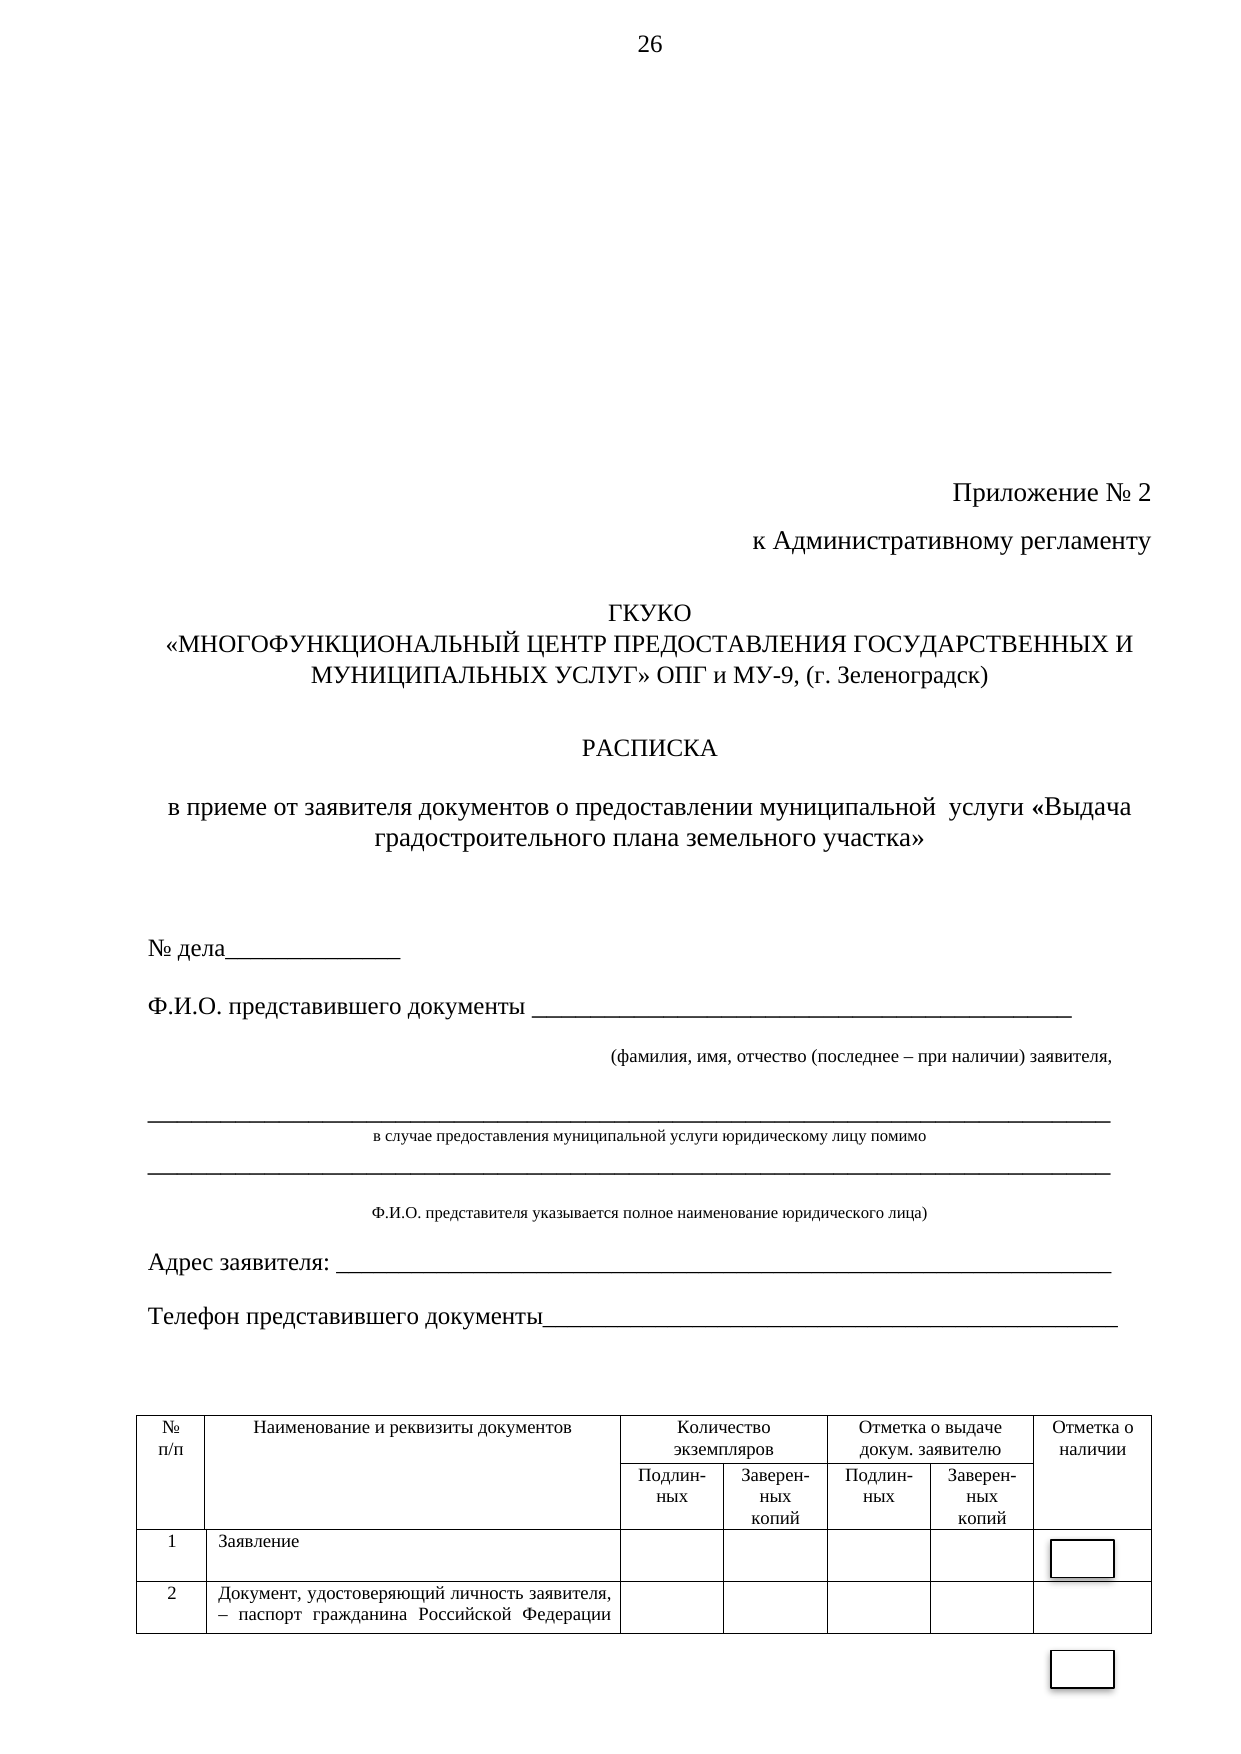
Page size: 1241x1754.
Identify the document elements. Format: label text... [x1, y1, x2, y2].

table_cell [724, 1582, 827, 1632]
table_header Отметка о наличии [1034, 1416, 1151, 1528]
table_cell Заверен-ных копий [931, 1464, 1033, 1528]
table_cell [1034, 1530, 1151, 1581]
table_cell [621, 1582, 723, 1632]
text в случае предоставления муниципальной услуги юридическому лицу помимо [148, 1125, 1152, 1144]
text № дела______________ [148, 933, 1152, 962]
table_cell [724, 1530, 827, 1581]
table_header Наименование и реквизиты документов [205, 1416, 620, 1528]
table_cell [621, 1530, 723, 1581]
table_cell [931, 1582, 1033, 1632]
text к Административному регламенту [148, 524, 1152, 555]
table_cell Заверен- ных копий [724, 1464, 827, 1528]
text Приложение № 2 [148, 476, 1152, 507]
table_cell 2 [137, 1582, 206, 1632]
text Телефон представившего документы______________________________________________ [148, 1301, 1152, 1330]
table_header Отметка о выдаче докум. заявителю [828, 1416, 1033, 1463]
table_cell 1 [137, 1530, 206, 1581]
table_cell [1034, 1582, 1151, 1632]
text РАСПИСКА [148, 733, 1152, 762]
table_cell Подлин- ных [828, 1464, 930, 1528]
text в приеме от заявителя документов о предоставлении муниципальной услуги «Выдача градостроительного плана земельного участка» [148, 789, 1152, 852]
table_cell Подлин-ных [621, 1464, 723, 1528]
text __________________________________________________________________ [148, 1092, 1152, 1125]
table_header Количество экземпляров [621, 1416, 827, 1463]
text __________________________________________________________________ [148, 1144, 1152, 1178]
table_cell Заявление [207, 1530, 620, 1581]
table_cell [828, 1582, 930, 1632]
text ГКУКО [148, 598, 1152, 627]
table_cell [828, 1530, 930, 1581]
text (фамилия, имя, отчество (последнее – при наличии) заявителя, [148, 1045, 1152, 1067]
text Ф.И.О. представившего документы _____________________________________ [148, 987, 1152, 1020]
text «МНОГОФУНКЦИОНАЛЬНЫЙ ЦЕНТР ПРЕДОСТАВЛЕНИЯ ГОСУДАРСТВЕННЫХ И МУНИЦИПАЛЬНЫХ УСЛУГ» ОПГ и МУ-9, (г. Зеленоградск) [148, 629, 1152, 689]
table_cell [931, 1530, 1033, 1581]
table_header № п/п [137, 1416, 204, 1528]
text Адрес заявителя: ______________________________________________________________ [148, 1247, 1152, 1276]
text Ф.И.О. представителя указывается полное наименование юридического лица) [148, 1203, 1152, 1222]
